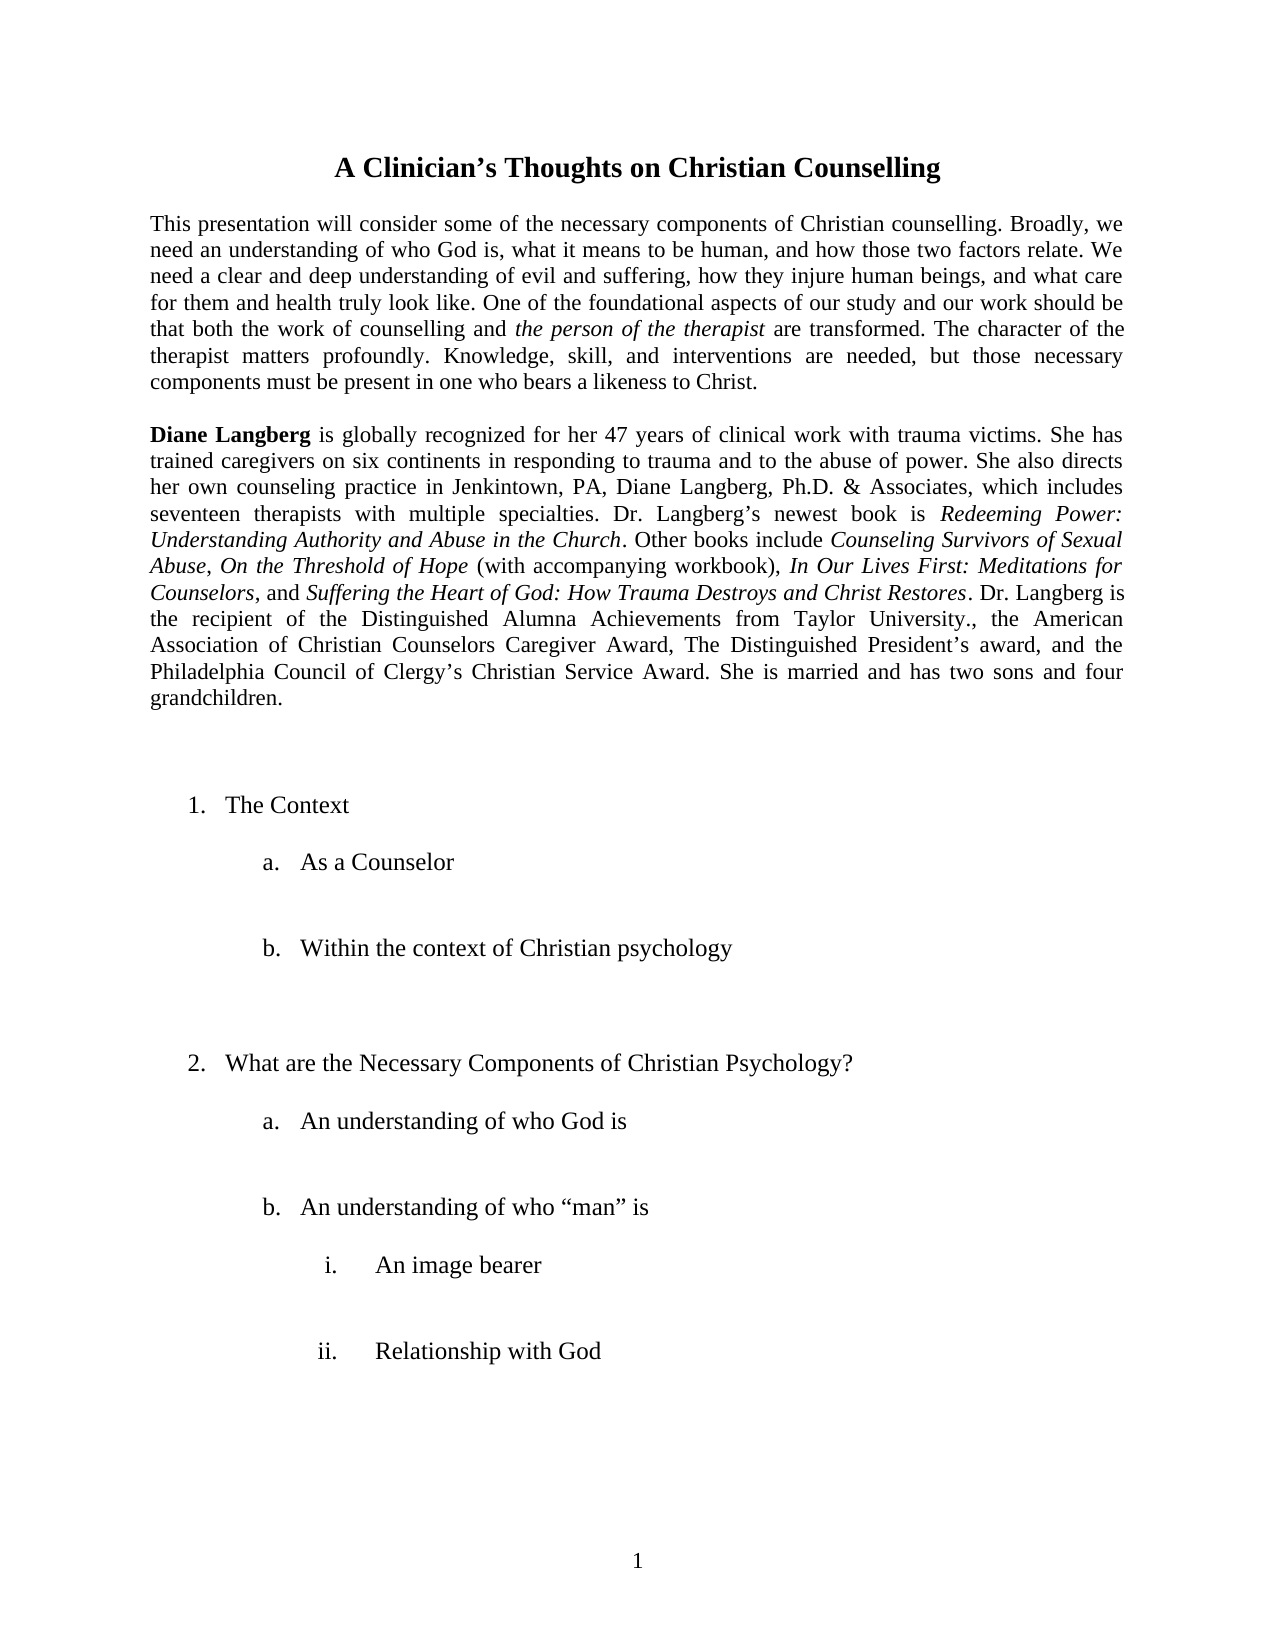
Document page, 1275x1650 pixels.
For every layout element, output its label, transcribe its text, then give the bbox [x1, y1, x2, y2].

list Within the context of Christian psychology [262, 933, 1125, 962]
text This presentation will consider some of the necessary components of Christian counselling. Broadly, we need an understanding of who God is, what it means to be human, and how those two factors relate. We need a clear and deep understanding of evil and suffering, how they injure human beings, and what care for them and health truly look like. One of the foundational aspects of our study and our work should be that both the work of counselling and the person of the therapist are transformed. The character of the therapist matters profoundly. Knowledge, skill, and interventions are needed, but those necessary components must be present in one who bears a likeness to Christ. [150, 210, 1125, 394]
list Relationship with God [337, 1336, 1125, 1365]
title A Clinician’s Thoughts on Christian Counselling [150, 150, 1125, 183]
list As a Counselor [262, 847, 1125, 876]
list What are the Necessary Components of Christian Psychology? [187, 1048, 1125, 1077]
list The Context [187, 790, 1125, 818]
list An understanding of who God is [262, 1106, 1125, 1135]
text Diane Langberg is globally recognized for her 47 years of clinical work with trauma victims. She has trained caregivers on six continents in responding to trauma and to the abuse of power. She also directs her own counseling practice in Jenkintown, PA, Diane Langberg, Ph.D. & Associates, which includes seventeen therapists with multiple specialties. Dr. Langberg’s newest book is Redeeming Power: Understanding Authority and Abuse in the Church. Other books include Counseling Survivors of Sexual Abuse, On the Threshold of Hope (with accompanying workbook), In Our Lives First: Meditations for Counselors, and Suffering the Heart of God: How Trauma Destroys and Christ Restores. Dr. Langberg is the recipient of the Distinguished Alumna Achievements from Taylor University., the American Association of Christian Counselors Caregiver Award, The Distinguished President’s award, and the Philadelphia Council of Clergy’s Christian Service Award. She is married and has two sons and four grandchildren. [150, 421, 1125, 711]
list An understanding of who “man” is [262, 1192, 1125, 1221]
list An image bearer [337, 1250, 1125, 1278]
